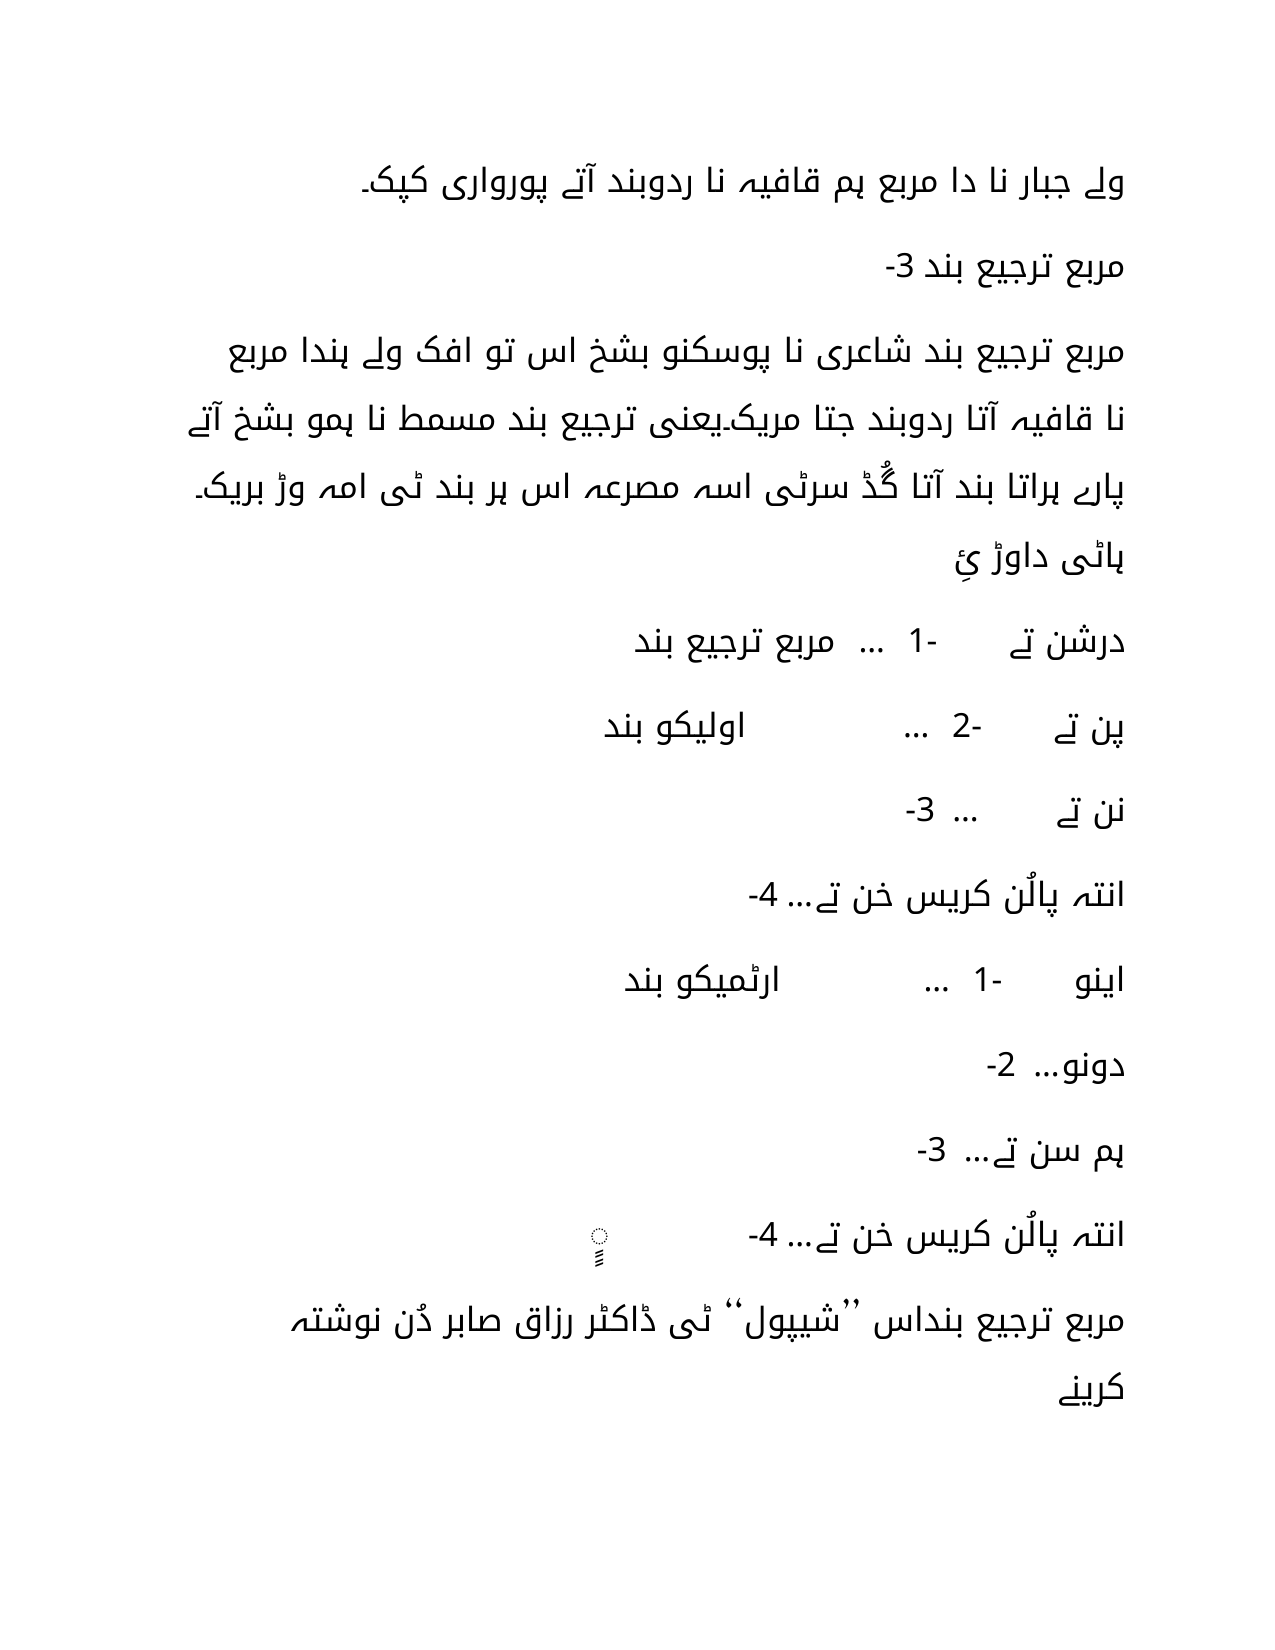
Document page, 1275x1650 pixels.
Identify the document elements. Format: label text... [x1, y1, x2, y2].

text مربع ترجیع بند شاعری نا پوسکنو بشخ اس تو افک ولے ہندا مربع نا قافیہ آتا ردوبند جتا مریک۔یعنی ترجیع بند مسمط نا ہمو بشخ آتے پارے ہراتا بند آتا گُڈ سرٹی اسہ مصرعہ اس ہر بند ٹی امہ وڑ بریک۔ ہاٹی داوڑ ئِ [150, 320, 1125, 588]
text ارٹمیکو بند -1 … اینو [150, 949, 1125, 1012]
text -3 … نن تے [150, 779, 1125, 842]
text -3 مربع ترجیع بند [150, 235, 1125, 298]
text -2 … دونو [150, 1034, 1125, 1097]
text ٍٍ -4 … انتہ پالُن کریس خن تے [150, 1204, 1125, 1267]
text اولیکو بند -2 … پن تے [150, 694, 1125, 757]
text مربع ترجیع بنداس ’’شیپول‘‘ ٹی ڈاکٹر رزاق صابر دُن نوشتہ کرینے [150, 1288, 1125, 1420]
text -4 … انتہ پالُن کریس خن تے [150, 864, 1125, 927]
text -3 … ہم سن تے [150, 1119, 1125, 1182]
text مربع ترجیع بند -1 … درشن تے [150, 609, 1125, 673]
text ولے جبار نا دا مربع ہم قافیہ نا ردوبند آتے پورواری کپک۔ [150, 150, 1125, 213]
